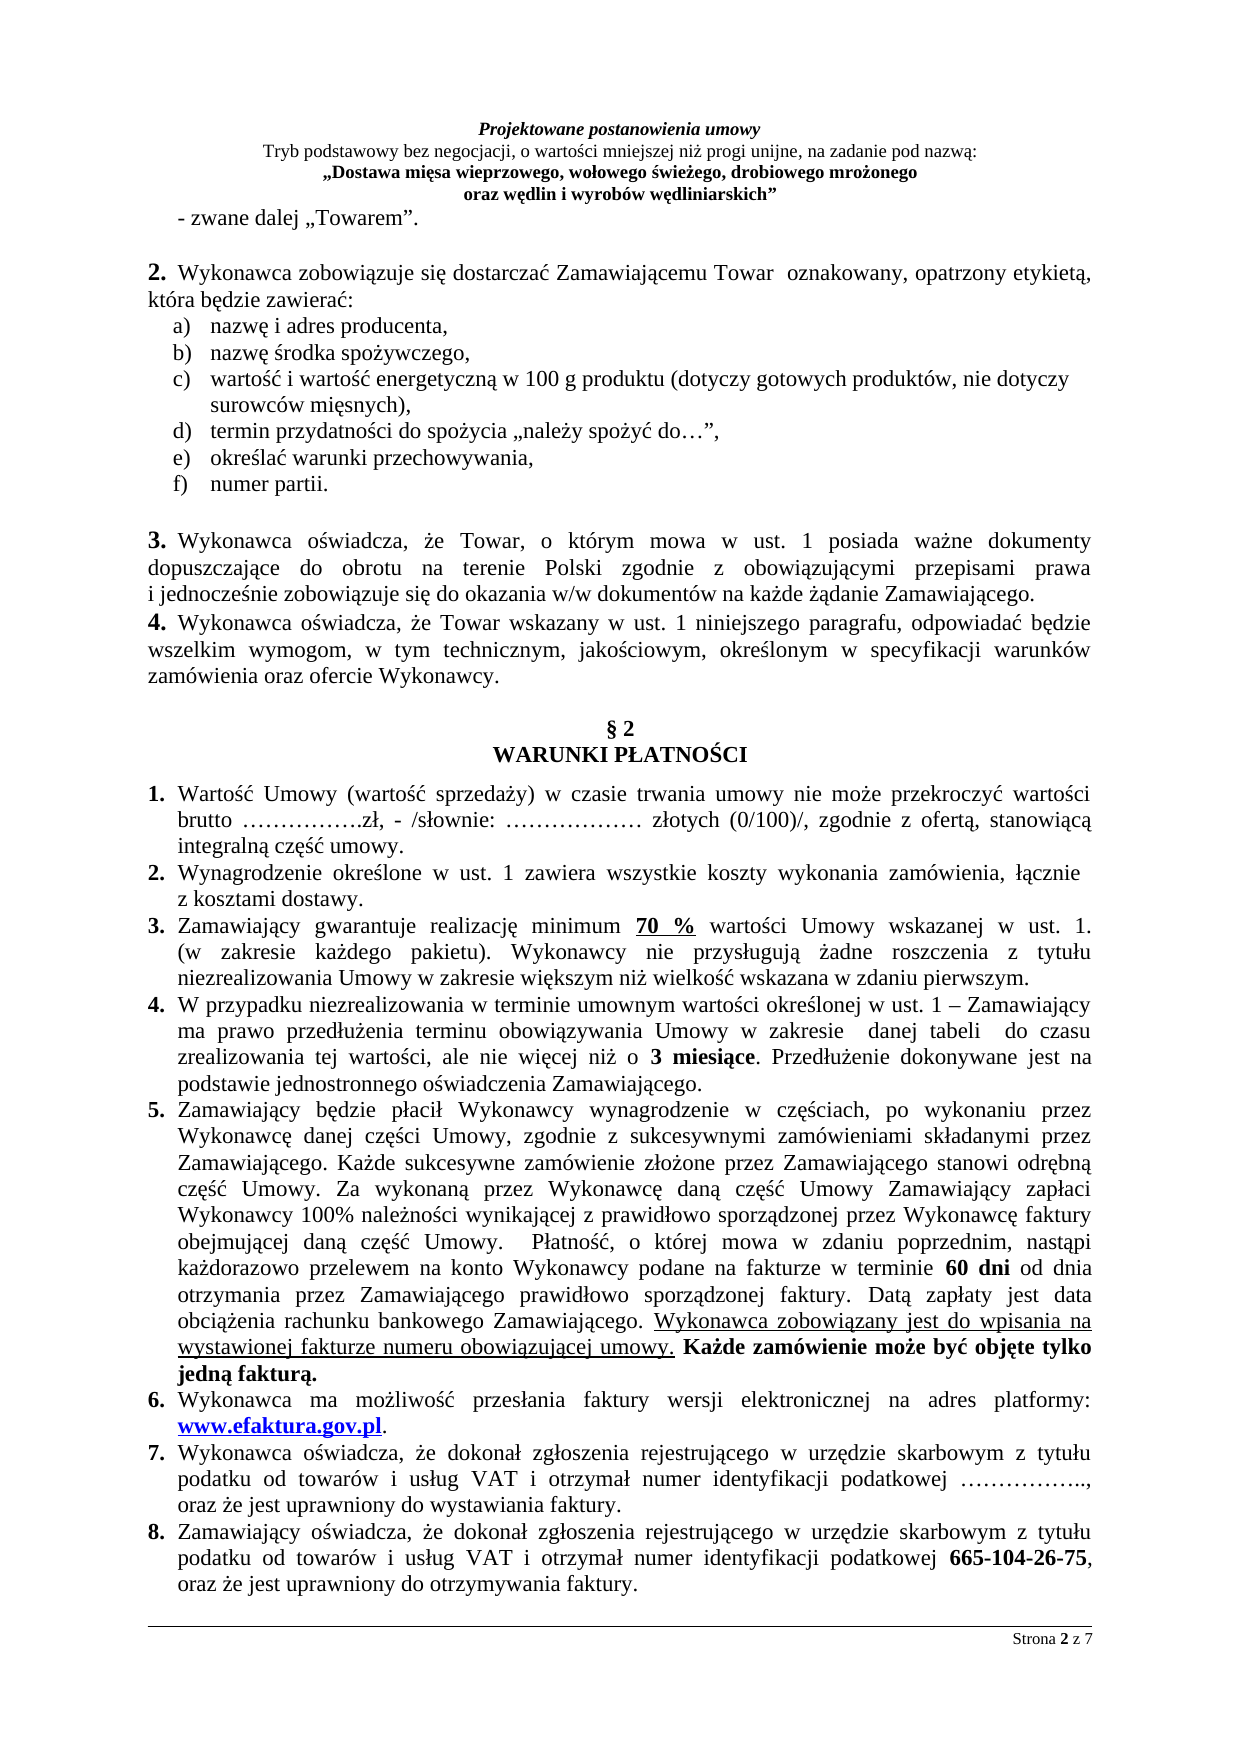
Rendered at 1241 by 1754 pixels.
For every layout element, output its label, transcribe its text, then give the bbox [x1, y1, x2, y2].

list Wartość Umowy (wartość sprzedaży) w czasie trwania umowy nie może przekroczyć wartości brutto …………….zł, - /słownie: ……………… złotych (0/100)/, zgodnie z ofertą, stanowiącą integralną część umowy. [148, 780, 1092, 859]
list Wykonawca oświadcza, że Towar wskazany w ust. 1 niniejszego paragrafu, odpowiadać będzie wszelkim wymogom, w tym technicznym, jakościowym, określonym w specyfikacji warunków zamówienia oraz ofercie Wykonawcy. [148, 607, 1092, 688]
list W przypadku niezrealizowania w terminie umownym wartości określonej w ust. 1 – Zamawiający ma prawo przedłużenia terminu obowiązywania Umowy w zakresie danej tabeli do czasu zrealizowania tej wartości, ale nie więcej niż o 3 miesiące. Przedłużenie dokonywane jest na podstawie jednostronnego oświadczenia Zamawiającego. [148, 991, 1092, 1096]
list nazwę i adres producenta, [173, 312, 1092, 338]
list Zamawiający oświadcza, że dokonał zgłoszenia rejestrującego w urzędzie skarbowym z tytułu podatku od towarów i usług VAT i otrzymał numer identyfikacji podatkowej 665-104-26-75, oraz że jest uprawniony do otrzymywania faktury. [148, 1518, 1092, 1597]
list Zamawiający gwarantuje realizację minimum 70 % wartości Umowy wskazanej w ust. 1. (w zakresie każdego pakietu). Wykonawcy nie przysługują żadne roszczenia z tytułu niezrealizowania Umowy w zakresie większym niż wielkość wskazana w zdaniu pierwszym. [148, 912, 1092, 991]
list Wykonawca zobowiązuje się dostarczać Zamawiającemu Towar oznakowany, opatrzony etykietą, która będzie zawierać: [148, 257, 1092, 312]
list Wykonawca ma możliwość przesłania faktury wersji elektronicznej na adres platformy: www.efaktura.gov.pl. [148, 1386, 1092, 1439]
list nazwę środka spożywczego, [173, 338, 1092, 365]
list termin przydatności do spożycia „należy spożyć do…”, [173, 418, 1092, 444]
list Wykonawca oświadcza, że Towar, o którym mowa w ust. 1 posiada ważne dokumenty dopuszczające do obrotu na terenie Polski zgodnie z obowiązującymi przepisami prawa i jednocześnie zobowiązuje się do okazania w/w dokumentów na każde żądanie Zamawiającego. [148, 525, 1092, 607]
text - zwane dalej „Towarem”. [148, 204, 1092, 231]
text WARUNKI PŁATNOŚCI [148, 741, 1092, 767]
list wartość i wartość energetyczną w produktu (dotyczy gotowych produktów, nie dotyczy surowców mięsnych), [173, 365, 1092, 418]
list określać warunki przechowywania, [173, 444, 1092, 470]
list numer partii. [173, 470, 1092, 497]
list Zamawiający będzie płacił Wykonawcy wynagrodzenie w częściach, po wykonaniu przez Wykonawcę danej części Umowy, zgodnie z sukcesywnymi zamówieniami składanymi przez Zamawiającego. Każde sukcesywne zamówienie złożone przez Zamawiającego stanowi odrębną część Umowy. Za wykonaną przez Wykonawcę daną część Umowy Zamawiający zapłaci Wykonawcy 100% należności wynikającej z prawidłowo sporządzonej przez Wykonawcę faktury obejmującej daną część Umowy. Płatność, o której mowa w zdaniu poprzednim, nastąpi każdorazowo przelewem na konto Wykonawcy podane na fakturze w terminie 60 dni od dnia otrzymania przez Zamawiającego prawidłowo sporządzonej faktury. Datą zapłaty jest data obciążenia rachunku bankowego Zamawiającego. Wykonawca zobowiązany jest do wpisania na wystawionej fakturze numeru obowiązującej umowy. Każde zamówienie może być objęte tylko jedną fakturą. [148, 1096, 1092, 1386]
list Wykonawca oświadcza, że dokonał zgłoszenia rejestrującego w urzędzie skarbowym z tytułu podatku od towarów i usług VAT i otrzymał numer identyfikacji podatkowej …………….., oraz że jest uprawniony do wystawiania faktury. [148, 1439, 1092, 1518]
text § 2 [148, 715, 1092, 741]
list Wynagrodzenie określone w ust. 1 zawiera wszystkie koszty wykonania zamówienia, łącznie z kosztami dostawy. [148, 859, 1092, 912]
